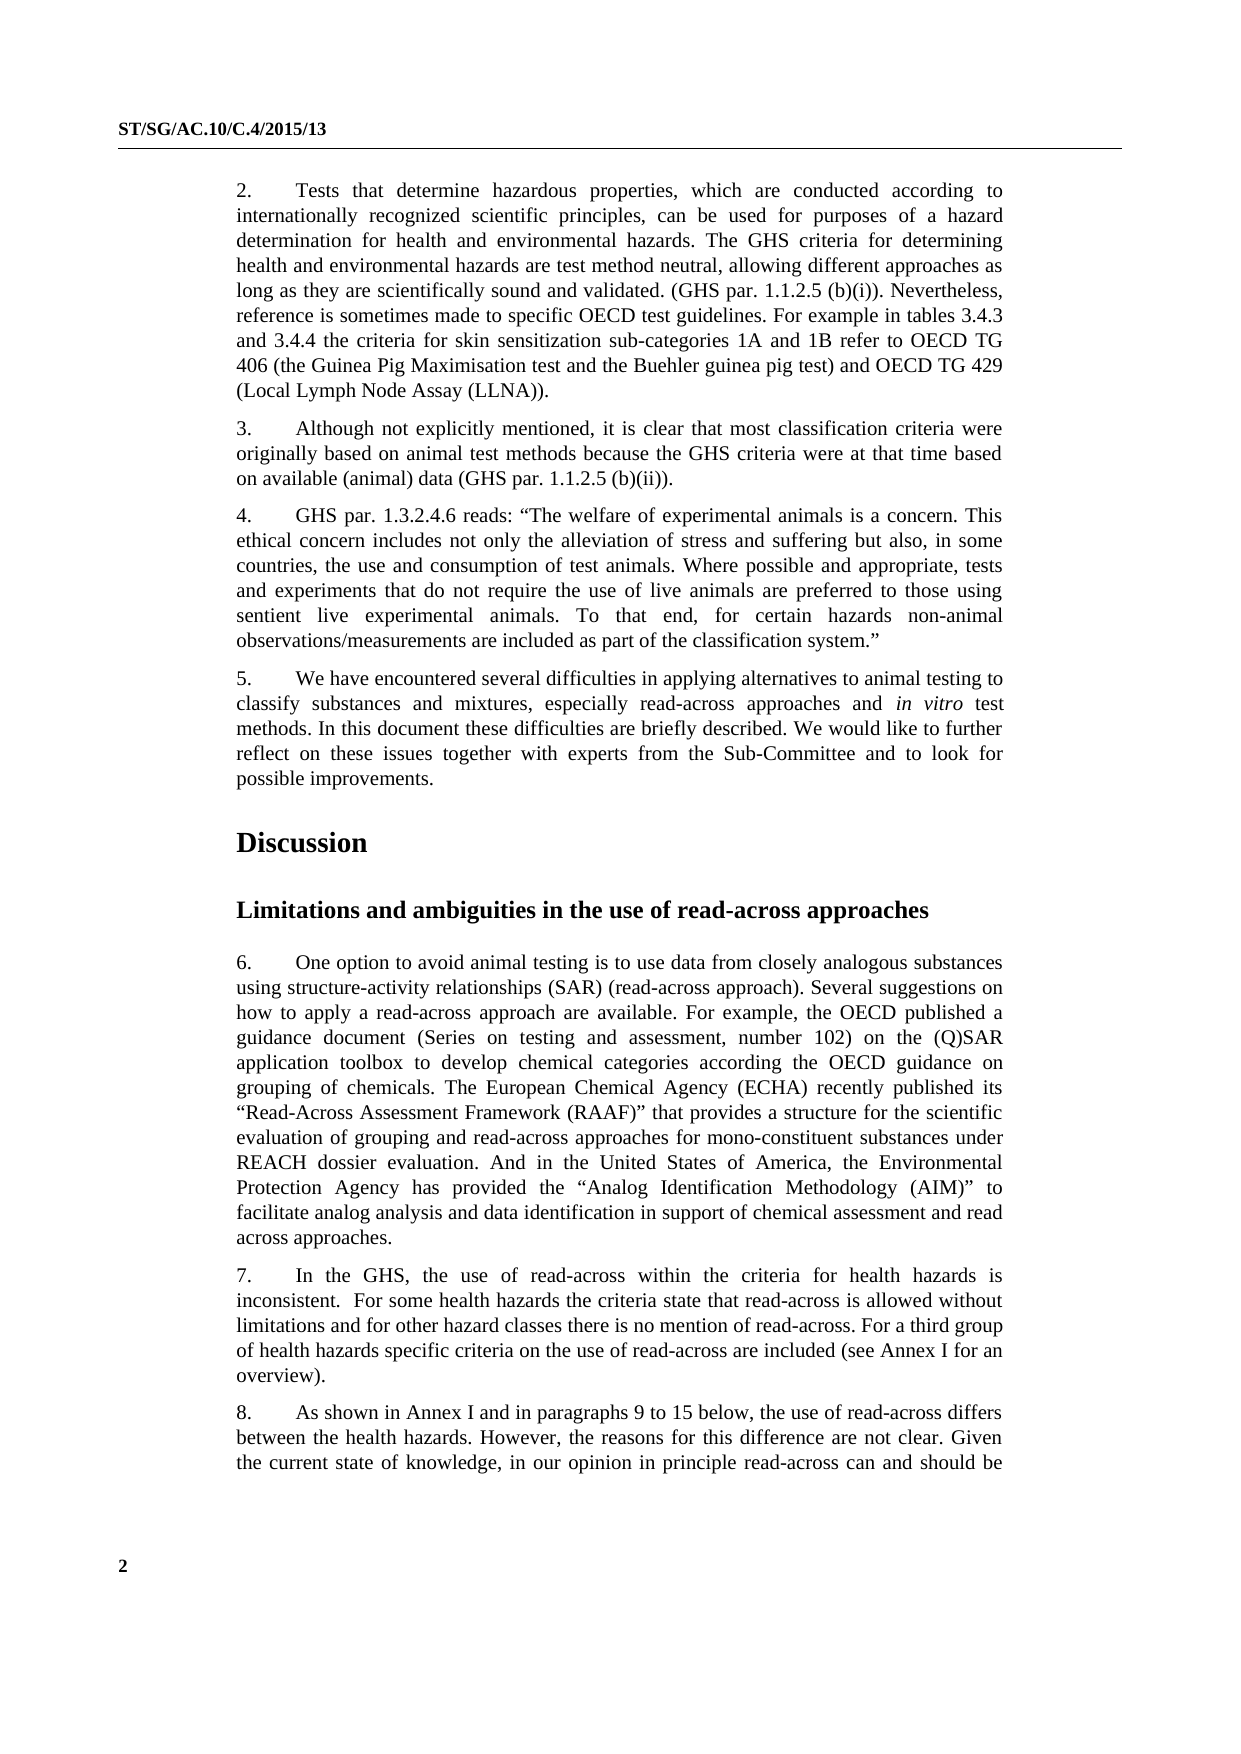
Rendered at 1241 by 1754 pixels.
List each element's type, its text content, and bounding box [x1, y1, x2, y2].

text Discussion [118, 827, 1004, 858]
text 4. GHS par. 1.3.2.4.6 reads: “The welfare of experimental animals is a concern. This ethical concern includes not only the alleviation of stress and suffering but also, in some countries, the use and consumption of test animals. Where possible and appropriate, tests and experiments that do not require the use of live animals are preferred to those using sentient live experimental animals. To that end, for certain hazards non-animal observations/measurements are included as part of the classification system.” [236, 502, 1004, 652]
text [236, 1399, 1004, 1474]
text Limitations and ambiguities in the use of read-across approaches [118, 896, 1004, 924]
text 6. One option to avoid animal testing is to use data from closely analogous substances using structure-activity relationships (SAR) (read-across approach). Several suggestions on how to apply a read-across approach are available. For example, the OECD published a guidance document (Series on testing and assessment, number 102) on the (Q)SAR application toolbox to develop chemical categories according the OECD guidance on grouping of chemicals. The European Chemical Agency (ECHA) recently published its “Read-Across Assessment Framework (RAAF)” that provides a structure for the scientific evaluation of grouping and read-across approaches for mono-constituent substances under REACH dossier evaluation. And in the United States of America, the Environmental Protection Agency has provided the “Analog Identification Methodology (AIM)” to facilitate analog analysis and data identification in support of chemical assessment and read across approaches. [236, 949, 1004, 1249]
text 2. Tests that determine hazardous properties, which are conducted according to internationally recognized scientific principles, can be used for purposes of a hazard determination for health and environmental hazards. The GHS criteria for determining health and environmental hazards are test method neutral, allowing different approaches as long as they are scientifically sound and validated. (GHS par. 1.1.2.5 (b)(i)). Nevertheless, reference is sometimes made to specific OECD test guidelines. For example in tables 3.4.3 and 3.4.4 the criteria for skin sensitization sub-categories 1A and 1B refer to OECD TG 406 (the Guinea Pig Maximisation test and the Buehler guinea pig test) and OECD TG 429 (Local Lymph Node Assay (LLNA)). [236, 177, 1004, 402]
text 3. Although not explicitly mentioned, it is clear that most classification criteria were originally based on animal test methods because the GHS criteria were at that time based on available (animal) data (GHS par. 1.1.2.5 (b)(ii)). [236, 415, 1004, 490]
text 7. In the GHS, the use of read-across within the criteria for health hazards is inconsistent. For some health hazards the criteria state that read-across is allowed without limitations and for other hazard classes there is no mention of read-across. For a third group of health hazards specific criteria on the use of read-across are included (see Annex I for an overview). [236, 1262, 1004, 1387]
text 5. We have encountered several difficulties in applying alternatives to animal testing to classify substances and mixtures, especially read-across approaches and in vitro test methods. In this document these difficulties are briefly described. We would like to further reflect on these issues together with experts from the Sub-Committee and to look for possible improvements. [236, 665, 1004, 790]
